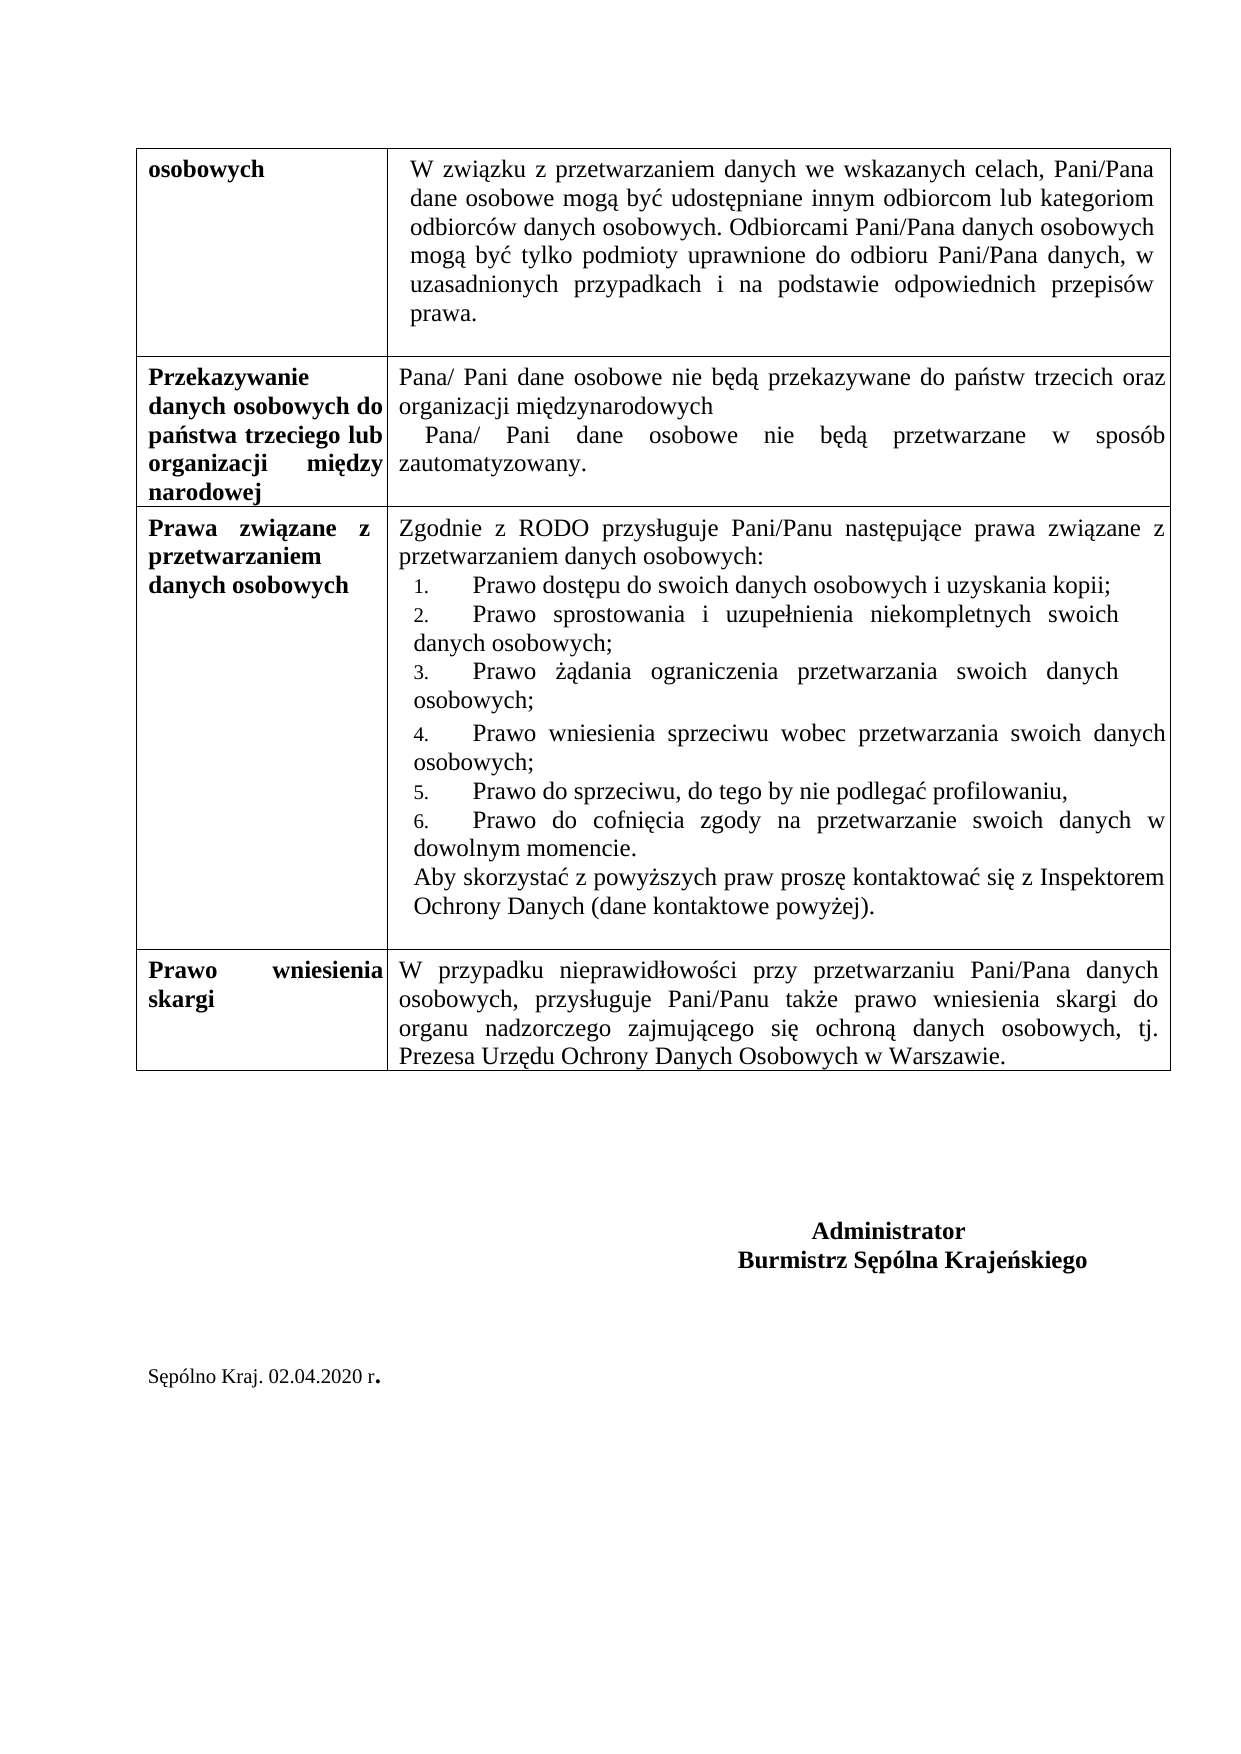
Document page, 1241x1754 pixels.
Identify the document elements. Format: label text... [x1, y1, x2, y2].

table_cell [137, 149, 387, 356]
table_cell Przekazywanie danych osobowych do państwa trzeciego lub organizacji między narodowej [137, 357, 387, 506]
table_cell W przypadku nieprawidłowości przy przetwarzaniu Pani/Pana danych osobowych, przysługuje Pani/Panu także prawo wniesienia skargi do organu nadzorczego zajmującego się ochroną danych osobowych, tj. Prezesa Urzędu Ochrony Danych Osobowych w Warszawie. [388, 950, 1170, 1070]
text Sępólno Kraj. 02.04.2020 r. [148, 1360, 1093, 1389]
table_cell [388, 149, 1170, 356]
table_cell Prawo wniesienia skargi [137, 950, 387, 1070]
table_cell Zgodnie z RODO przysługuje Pani/Panu następujące prawa związane z przetwarzaniem danych osobowych: Prawo dostępu do swoich danych osobowych i uzyskania kopii; Prawo sprostowania i uzupełnienia niekompletnych swoich danych osobowych; Prawo żądania ograniczenia przetwarzania swoich danych osobowych; Prawo wniesienia sprzeciwu wobec przetwarzania swoich danych osobowych; Prawo do sprzeciwu, do tego by nie podlegać profilowaniu, Prawo do cofnięcia zgody na przetwarzanie swoich danych w dowolnym momencie. Aby skorzystać z powyższych praw proszę kontaktować się z Inspektorem Ochrony Danych (dane kontaktowe powyżej). [388, 507, 1170, 948]
table_cell Prawa związane z przetwarzaniem danych osobowych [137, 507, 387, 948]
table_cell Pana/ Pani dane osobowe nie będą przekazywane do państw trzecich oraz organizacji międzynarodowych Pana/ Pani dane osobowe nie będą przetwarzane w sposób zautomatyzowany. [388, 357, 1170, 506]
text Burmistrz Sępólna Krajeńskiego [148, 1245, 1093, 1274]
text Administrator [738, 1216, 1093, 1245]
